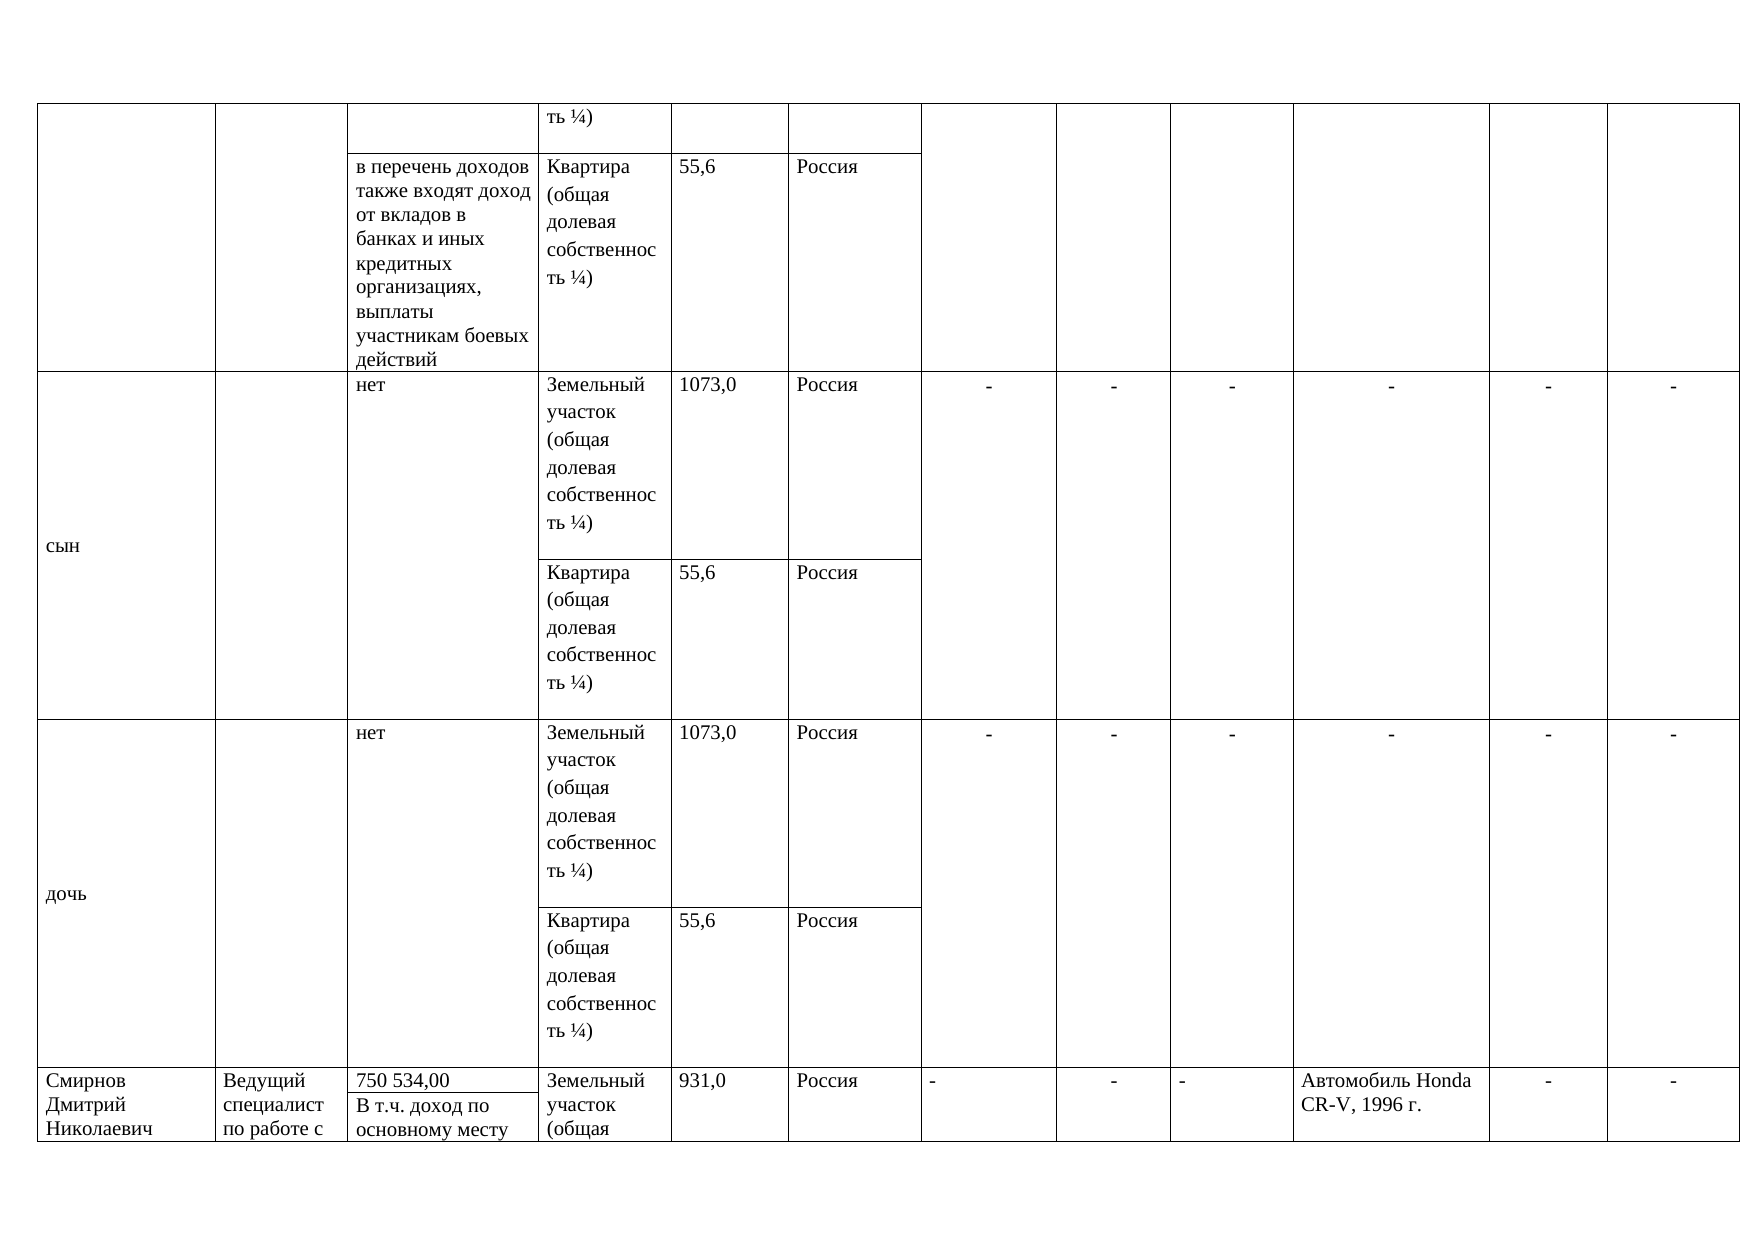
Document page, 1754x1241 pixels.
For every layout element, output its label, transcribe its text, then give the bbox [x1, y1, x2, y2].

table_cell Россия [789, 908, 921, 1067]
table_cell [216, 372, 347, 719]
table_cell - [1490, 1068, 1607, 1141]
table_cell - [1171, 720, 1293, 1067]
table_cell дочь [38, 720, 215, 1067]
table_cell Земельный участок (общая совместная собственность) [539, 1068, 671, 1141]
table_cell - [1490, 372, 1607, 719]
table_cell - [922, 720, 1056, 1067]
table_cell Земельный участок (общая долевая собственность ¼) [539, 720, 671, 907]
table_cell [216, 720, 347, 1067]
table_cell Россия [789, 720, 921, 907]
table_cell Россия [789, 1068, 921, 1141]
table_cell 931,0 [672, 1068, 788, 1141]
table_cell - [1057, 372, 1170, 719]
table_cell 55,6 [672, 560, 788, 719]
table_cell - [1171, 1068, 1293, 1141]
table_cell Россия [789, 372, 921, 558]
table_cell 55,6 [672, 908, 788, 1067]
table_cell Россия [789, 560, 921, 719]
table_cell - [1057, 1068, 1170, 1141]
table_cell - [922, 1068, 1056, 1141]
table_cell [539, 154, 671, 371]
table_cell нет [348, 720, 538, 1067]
table_cell Смирнов Дмитрий Николаевич [38, 1068, 215, 1141]
table_cell сын [38, 372, 215, 719]
table_cell - [1490, 720, 1607, 1067]
table_cell 55,6 [672, 154, 788, 371]
table_cell - [1608, 1068, 1739, 1141]
table_cell 1073,0 [672, 720, 788, 907]
table_cell - [1608, 372, 1739, 719]
table_cell - [1171, 372, 1293, 719]
table_cell Россия [789, 154, 921, 371]
table_cell Квартира (общая долевая собственность ¼) [539, 560, 671, 719]
table_cell в перечень доходов также входят доход от вкладов в банках и иных кредитных организациях, выплаты участникам боевых действий [348, 154, 538, 371]
table_cell Квартира (общая долевая собственность ¼) [539, 908, 671, 1067]
table_cell Автомобиль Honda CR-V, 1996 г. [1294, 1068, 1489, 1141]
table_cell - [1294, 372, 1489, 719]
table_cell нет [348, 372, 538, 719]
table_cell - [1057, 720, 1170, 1067]
table_cell - [1294, 720, 1489, 1067]
table_cell - [922, 372, 1056, 719]
table_cell Ведущий специалист по работе с земельными ресурсами [216, 1068, 347, 1141]
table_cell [348, 104, 538, 153]
table_cell 1073,0 [672, 372, 788, 558]
table_cell Земельный участок (общая долевая собственность ¼) [539, 372, 671, 558]
table_cell 750 534,00 [348, 1068, 538, 1092]
table_cell - [1608, 720, 1739, 1067]
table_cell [348, 1093, 538, 1141]
